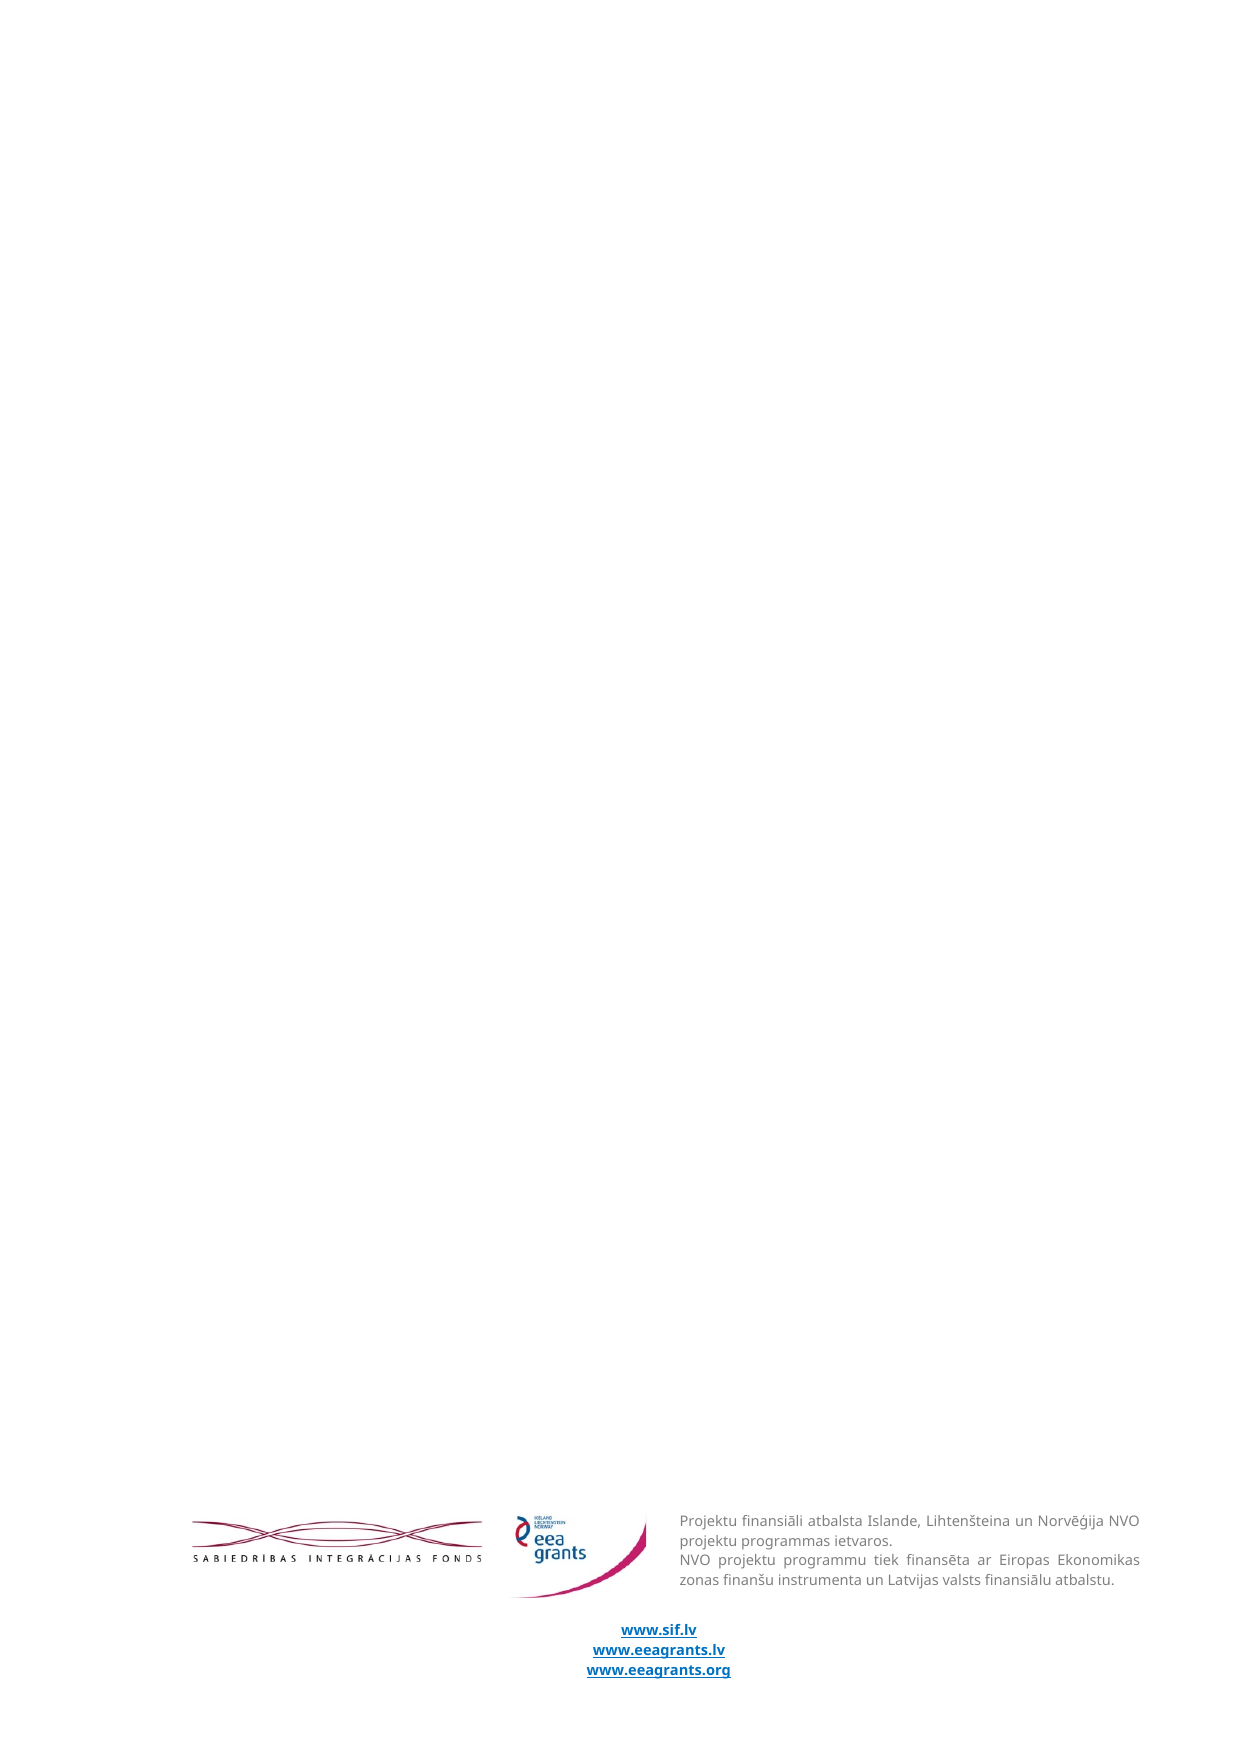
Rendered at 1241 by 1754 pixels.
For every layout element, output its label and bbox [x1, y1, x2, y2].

picture [177, 1503, 647, 1598]
